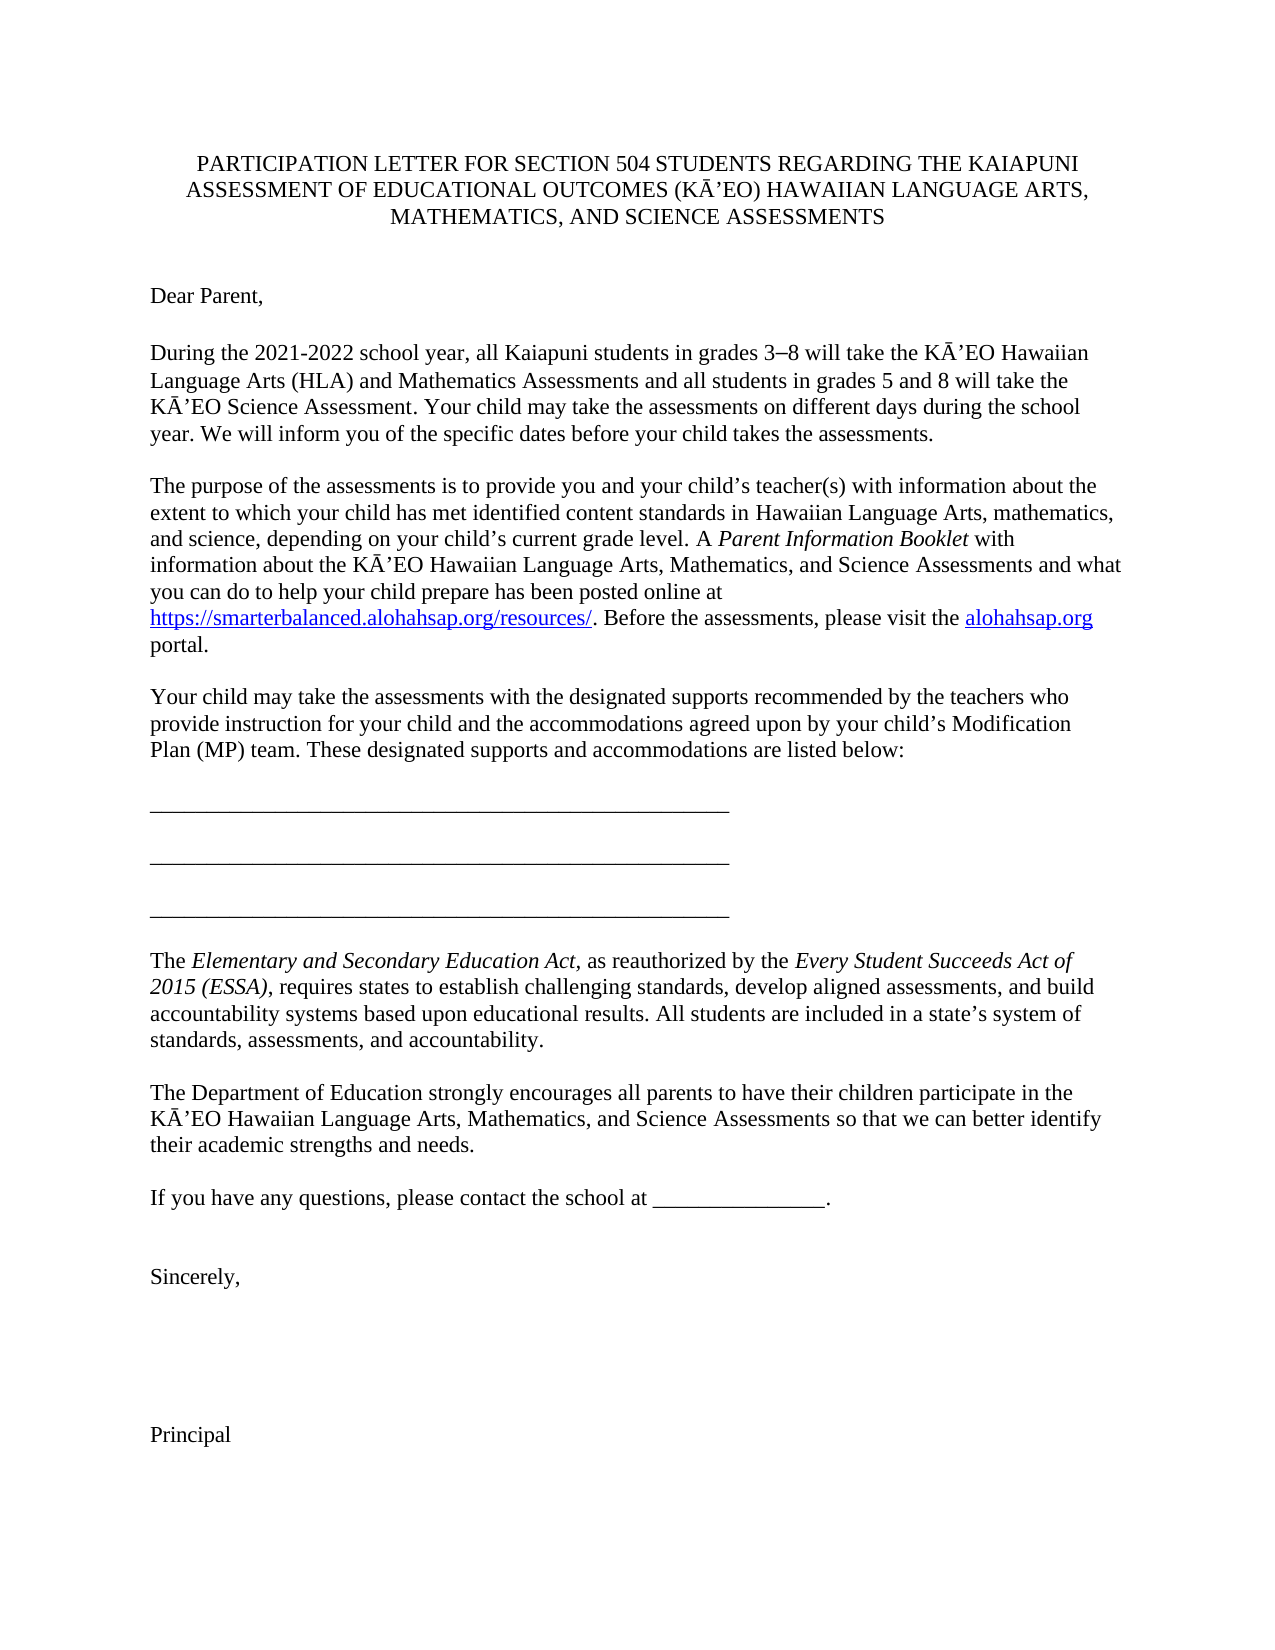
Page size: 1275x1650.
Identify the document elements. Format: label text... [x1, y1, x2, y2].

text Sincerely, [150, 1263, 1125, 1289]
text Your child may take the assessments with the designated supports recommended by the teachers who provide instruction for your child and the accommodations agreed upon by your child’s Modification Plan (MP) team. These designated supports and accommodations are listed below: [150, 683, 1117, 762]
text The purpose of the assessments is to provide you and your child’s teacher(s) with information about the extent to which your child has met identified content standards in Hawaiian Language Arts, mathematics, and science, depending on your child’s current grade level. A Parent Information Booklet with information about the KĀ’EO Hawaiian Language Arts, Mathematics, and Science Assessments and what you can do to help your child prepare has been posted online at https://smarterbalanced.alohahsap.org/resources/. Before the assessments, please visit the alohahsap.org portal. [150, 472, 1125, 657]
text If you have any questions, please contact the school at _______________. [150, 1184, 1125, 1210]
text During the 2021-2022 school year, all Kaiapuni students in grades 3–8 will take the KĀ’EO Hawaiian Language Arts (HLA) and Mathematics Assessments and all students in grades 5 and 8 will take the KĀ’EO Science Assessment. Your child may take the assessments on different days during the school year. We will inform you of the specific dates before your child takes the assessments. [150, 334, 1125, 446]
text ___________________________________________________ [150, 789, 1125, 815]
text Dear Parent, [150, 282, 1125, 308]
text ___________________________________________________ [150, 841, 1125, 868]
text ___________________________________________________ [150, 894, 1125, 921]
text The Department of Education strongly encourages all parents to have their children participate in the KĀ’EO Hawaiian Language Arts, Mathematics, and Science Assessments so that we can better identify their academic strengths and needs. [150, 1079, 1125, 1158]
text PARTICIPATION LETTER FOR SECTION 504 STUDENTS REGARDING THE KAIAPUNI ASSESSMENT OF EDUCATIONAL OUTCOMES (KĀ’EO) HAWAIIAN LANGUAGE ARTS, MATHEMATICS, AND SCIENCE ASSESSMENTS [150, 150, 1125, 229]
text The Elementary and Secondary Education Act, as reauthorized by the Every Student Succeeds Act of 2015 (ESSA), requires states to establish challenging standards, develop aligned assessments, and build accountability systems based upon educational results. All students are included in a state’s system of standards, assessments, and accountability. [150, 947, 1125, 1052]
text Principal [150, 1421, 1125, 1448]
